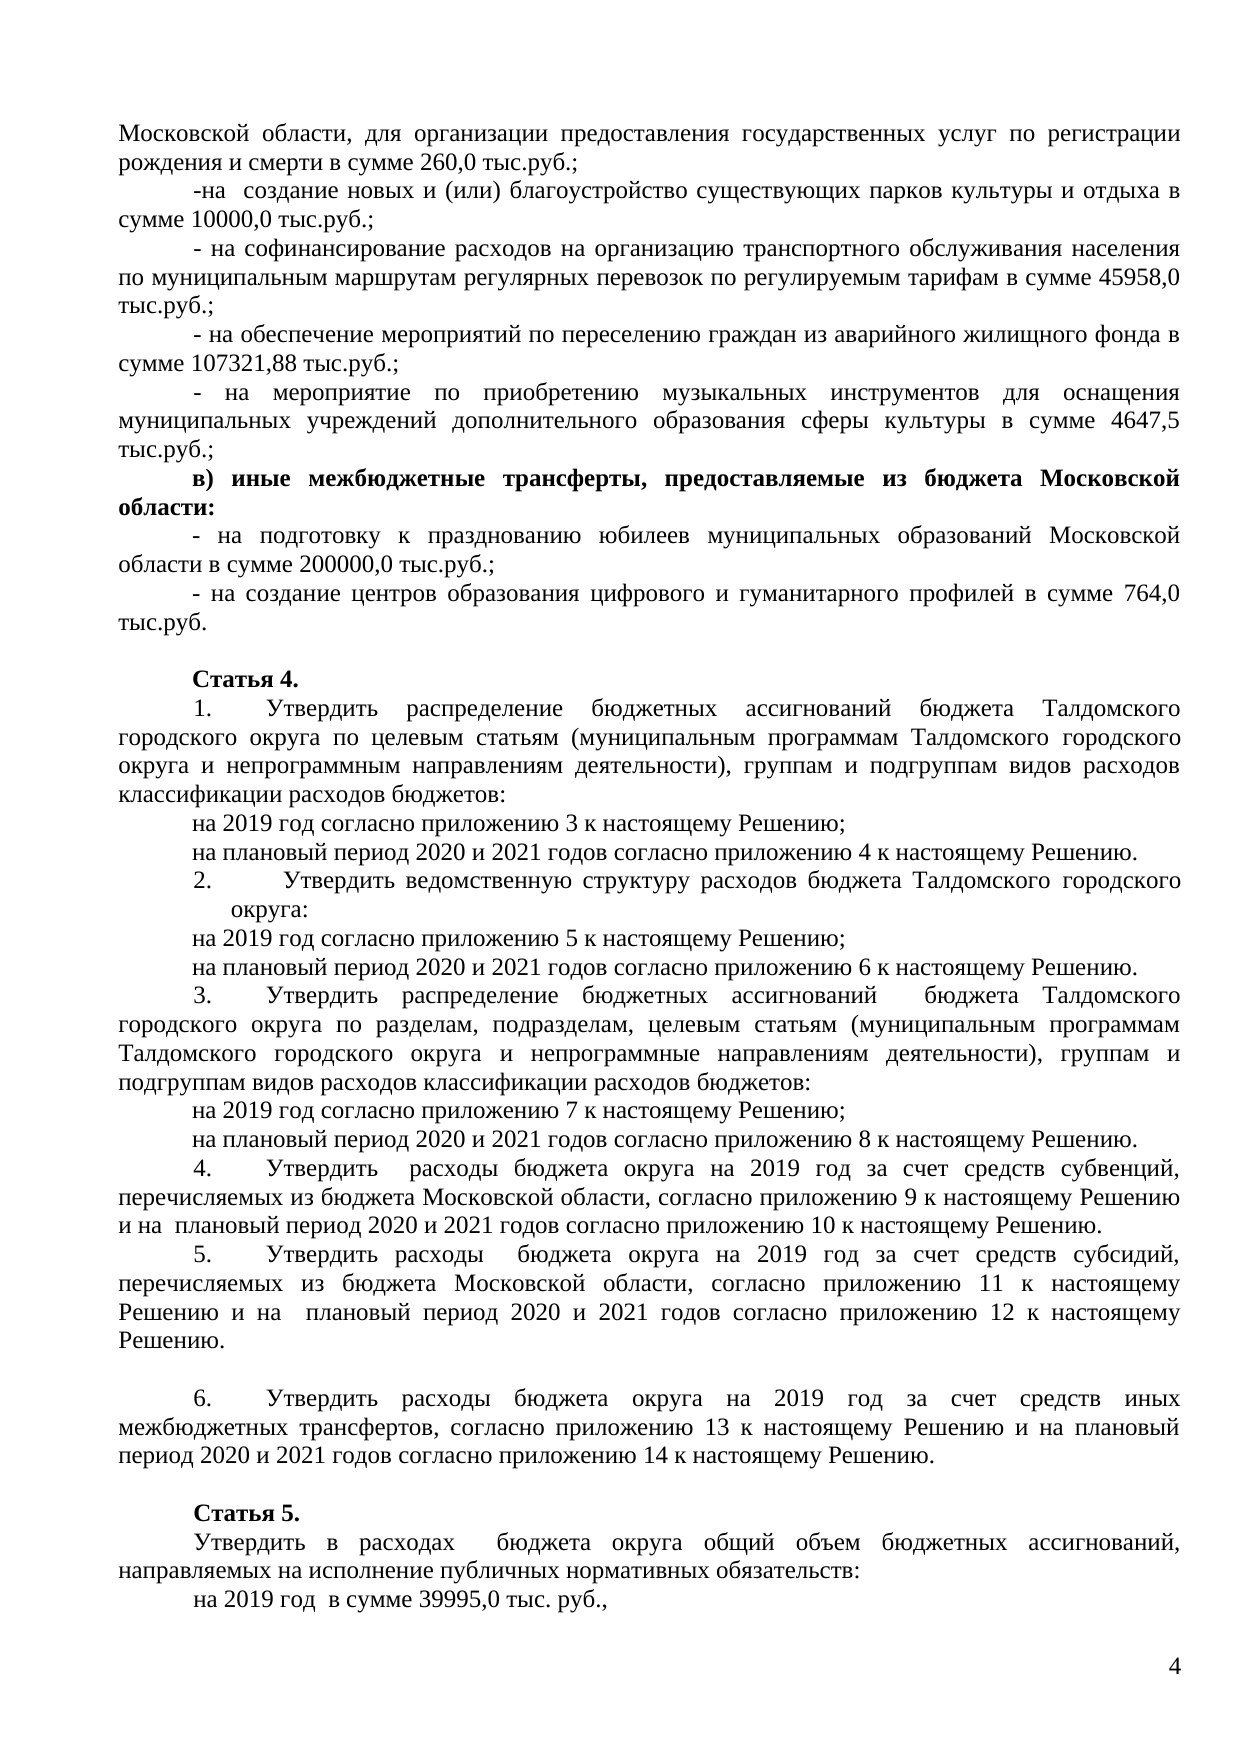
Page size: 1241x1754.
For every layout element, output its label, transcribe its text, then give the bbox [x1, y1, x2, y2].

list Утвердить ведомственную структуру расходов бюджета Талдомского городского округа: [193, 866, 1181, 923]
text на плановый период 2020 и 2021 годов согласно приложению 8 к настоящему Решению. [118, 1124, 1181, 1153]
text - на мероприятие по приобретению музыкальных инструментов для оснащения муниципальных учреждений дополнительного образования сферы культуры в сумме 4647,5 тыс.руб.; [118, 377, 1181, 463]
text на плановый период 2020 и 2021 годов согласно приложению 6 к настоящему Решению. [118, 952, 1181, 981]
text на 2019 год согласно приложению 3 к настоящему Решению; [118, 808, 1181, 837]
text в) иные межбюджетные трансферты, предоставляемые из бюджета Московской области: [118, 463, 1181, 521]
list Утвердить расходы бюджета округа на 2019 год за счет средств иных межбюджетных трансфертов, согласно приложению 13 к настоящему Решению и на плановый период 2020 и 2021 годов согласно приложению 14 к настоящему Решению. [118, 1383, 1181, 1469]
list Утвердить распределение бюджетных ассигнований бюджета Талдомского городского округа по разделам, подразделам, целевым статьям (муниципальным программам Талдомского городского округа и непрограммные направлениям деятельности), группам и подгруппам видов расходов классификации расходов бюджетов: [118, 981, 1181, 1096]
text Статья 5. [118, 1498, 1181, 1527]
list Утвердить расходы бюджета округа на 2019 год за счет средств субвенций, перечисляемых из бюджета Московской области, согласно приложению 9 к настоящему Решению и на плановый период 2020 и 2021 годов согласно приложению 10 к настоящему Решению. [118, 1153, 1181, 1239]
text на 2019 год в сумме 39995,0 тыс. руб., [118, 1584, 1181, 1613]
text - на подготовку к празднованию юбилеев муниципальных образований Московской области в сумме 200000,0 тыс.руб.; [118, 521, 1181, 578]
text на 2019 год согласно приложению 5 к настоящему Решению; [118, 923, 1181, 952]
text на 2019 год согласно приложению 7 к настоящему Решению; [118, 1096, 1181, 1124]
text на плановый период 2020 и 2021 годов согласно приложению 4 к настоящему Решению. [118, 837, 1181, 866]
text - на создание центров образования цифрового и гуманитарного профилей в сумме 764,0 тыс.руб. [118, 578, 1181, 636]
text - на обеспечение мероприятий по переселению граждан из аварийного жилищного фонда в сумме 107321,88 тыс.руб.; [118, 319, 1181, 377]
text -на создание новых и (или) благоустройство существующих парков культуры и отдыха в сумме 10000,0 тыс.руб.; [118, 176, 1181, 233]
list Утвердить распределение бюджетных ассигнований бюджета Талдомского городского округа по целевым статьям (муниципальным программам Талдомского городского округа и непрограммным направлениям деятельности), группам и подгруппам видов расходов классификации расходов бюджетов: [118, 693, 1181, 808]
text Утвердить в расходах бюджета округа общий объем бюджетных ассигнований, направляемых на исполнение публичных нормативных обязательств: [118, 1527, 1181, 1584]
text Статья 4. [118, 664, 1181, 693]
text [118, 118, 1181, 176]
list Утвердить расходы бюджета округа на 2019 год за счет средств субсидий, перечисляемых из бюджета Московской области, согласно приложению 11 к настоящему Решению и на плановый период 2020 и 2021 годов согласно приложению 12 к настоящему Решению. [118, 1239, 1181, 1354]
text - на софинансирование расходов на организацию транспортного обслуживания населения по муниципальным маршрутам регулярных перевозок по регулируемым тарифам в сумме 45958,0 тыс.руб.; [118, 233, 1181, 319]
